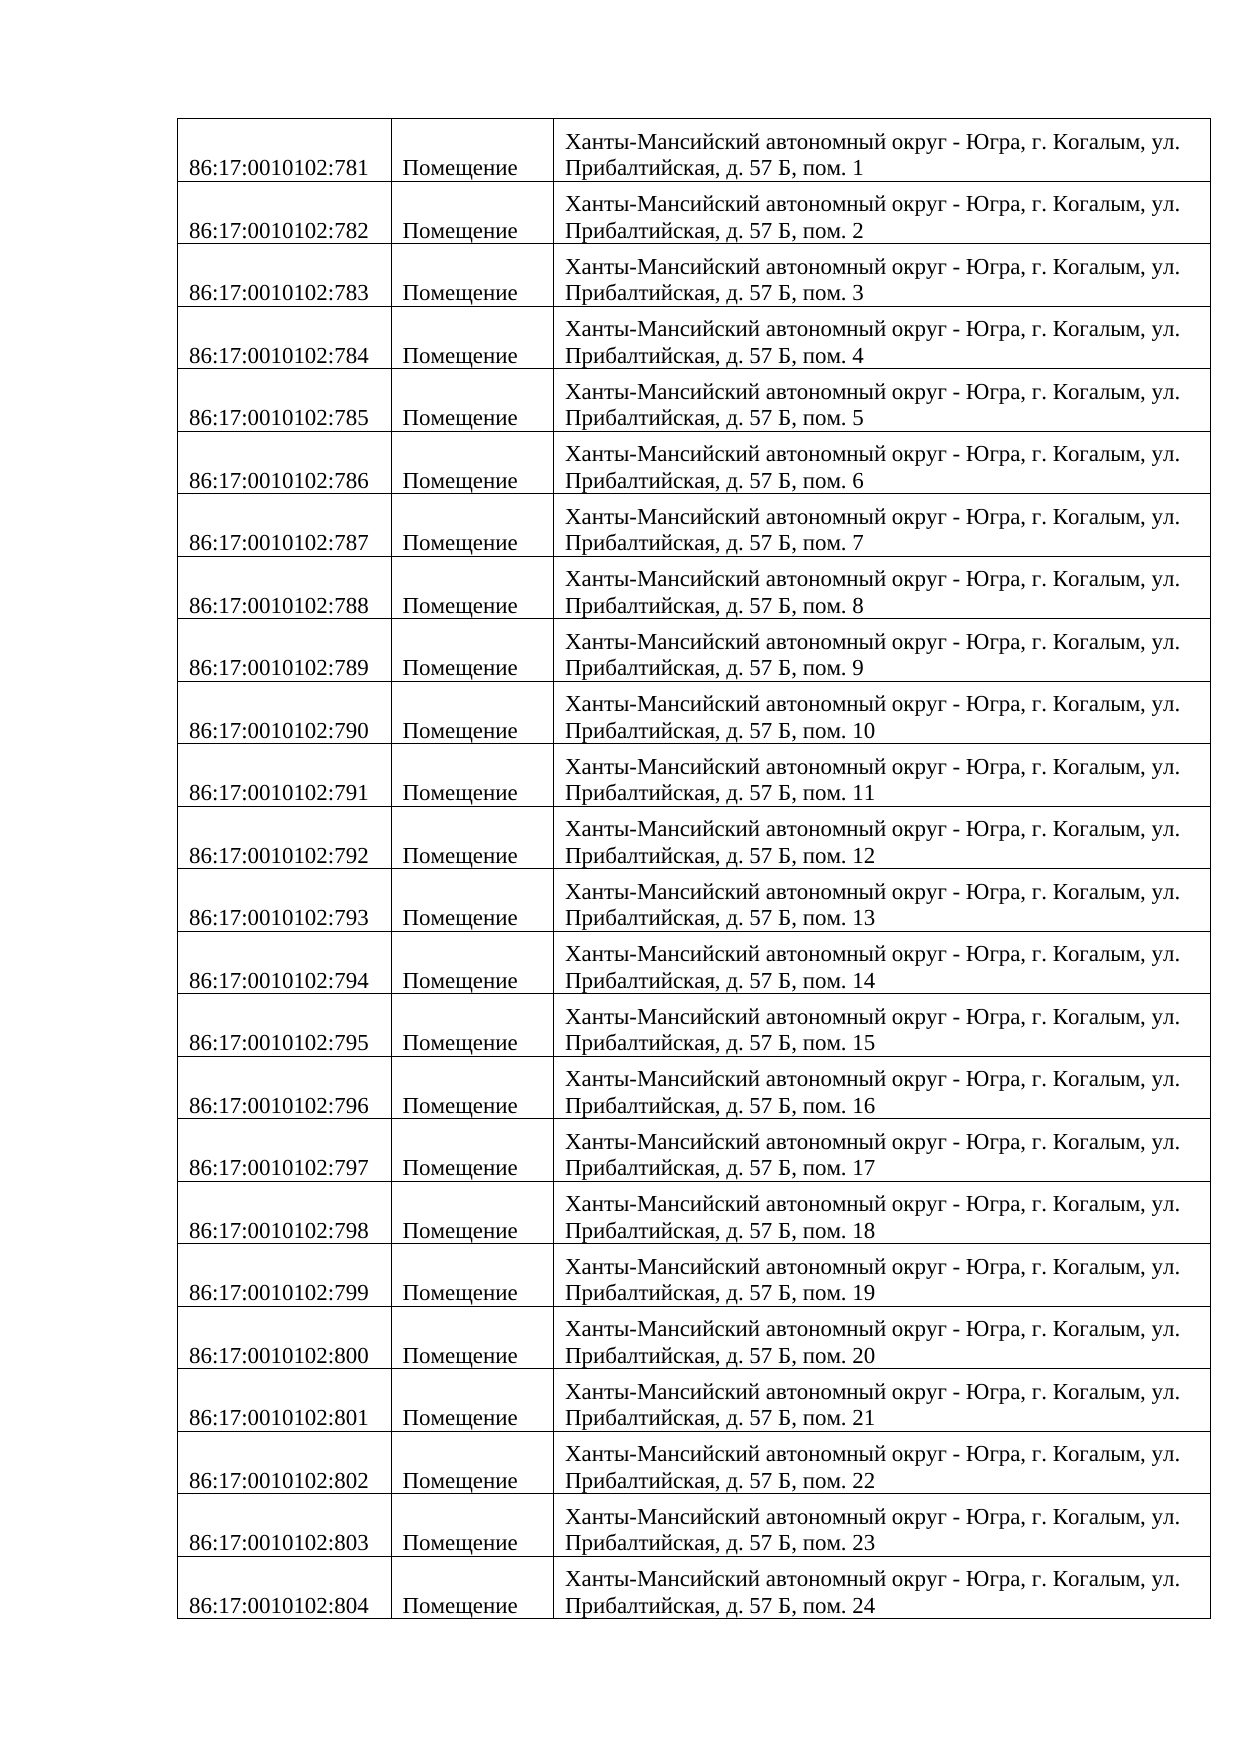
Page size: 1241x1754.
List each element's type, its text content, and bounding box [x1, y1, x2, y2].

table_cell Помещение [392, 182, 553, 243]
table_cell Ханты-Мансийский автономный округ - Югра, г. Когалым, ул. Прибалтийская, д. 57 Б, пом. 9 [554, 619, 1210, 681]
table_cell 86:17:0010102:787 [178, 494, 391, 556]
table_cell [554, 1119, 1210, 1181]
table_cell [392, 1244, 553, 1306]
table_cell Ханты-Мансийский автономный округ - Югра, г. Когалым, ул. Прибалтийская, д. 57 Б, пом. 1 [554, 119, 1210, 181]
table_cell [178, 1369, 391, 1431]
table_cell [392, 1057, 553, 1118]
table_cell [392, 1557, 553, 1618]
table_cell Помещение [392, 307, 553, 368]
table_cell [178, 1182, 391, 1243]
table_cell Ханты-Мансийский автономный округ - Югра, г. Когалым, ул. Прибалтийская, д. 57 Б, пом. 7 [554, 494, 1210, 556]
table_cell 86:17:0010102:791 [178, 744, 391, 806]
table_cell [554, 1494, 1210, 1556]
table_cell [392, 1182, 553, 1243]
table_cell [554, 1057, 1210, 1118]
table_cell Помещение [392, 432, 553, 493]
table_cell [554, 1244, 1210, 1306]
table_cell Помещение [392, 557, 553, 618]
table_cell Ханты-Мансийский автономный округ - Югра, г. Когалым, ул. Прибалтийская, д. 57 Б, пом. 2 [554, 182, 1210, 243]
table_cell 86:17:0010102:782 [178, 182, 391, 243]
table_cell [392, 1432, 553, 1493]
table_cell Ханты-Мансийский автономный округ - Югра, г. Когалым, ул. Прибалтийская, д. 57 Б, пом. 6 [554, 432, 1210, 493]
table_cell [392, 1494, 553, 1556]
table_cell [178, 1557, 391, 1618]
table_cell Ханты-Мансийский автономный округ - Югра, г. Когалым, ул. Прибалтийская, д. 57 Б, пом. 8 [554, 557, 1210, 618]
table_cell 86:17:0010102:789 [178, 619, 391, 681]
table_cell Ханты-Мансийский автономный округ - Югра, г. Когалым, ул. Прибалтийская, д. 57 Б, пом. 3 [554, 244, 1210, 306]
table_cell 86:17:0010102:790 [178, 682, 391, 743]
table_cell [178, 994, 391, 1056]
table_cell Помещение [392, 369, 553, 431]
table_cell 86:17:0010102:784 [178, 307, 391, 368]
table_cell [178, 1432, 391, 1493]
table_cell 86:17:0010102:783 [178, 244, 391, 306]
table_cell 86:17:0010102:781 [178, 119, 391, 181]
table_cell Ханты-Мансийский автономный округ - Югра, г. Когалым, ул. Прибалтийская, д. 57 Б, пом. 11 [554, 744, 1210, 806]
table_cell 86:17:0010102:788 [178, 557, 391, 618]
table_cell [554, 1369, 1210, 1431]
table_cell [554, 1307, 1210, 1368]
table_cell Помещение [392, 682, 553, 743]
table_cell 86:17:0010102:793 [178, 869, 391, 931]
table_cell Помещение [392, 807, 553, 868]
table_cell Ханты-Мансийский автономный округ - Югра, г. Когалым, ул. Прибалтийская, д. 57 Б, пом. 5 [554, 369, 1210, 431]
table_cell Помещение [392, 932, 553, 993]
table_cell Ханты-Мансийский автономный округ - Югра, г. Когалым, ул. Прибалтийская, д. 57 Б, пом. 4 [554, 307, 1210, 368]
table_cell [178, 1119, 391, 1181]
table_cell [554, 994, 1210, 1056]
table_cell Помещение [392, 744, 553, 806]
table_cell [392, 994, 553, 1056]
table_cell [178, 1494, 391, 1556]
table_cell 86:17:0010102:794 [178, 932, 391, 993]
table_cell Помещение [392, 494, 553, 556]
table_cell Помещение [392, 244, 553, 306]
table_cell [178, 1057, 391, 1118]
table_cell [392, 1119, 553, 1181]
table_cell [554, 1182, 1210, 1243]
table_cell Помещение [392, 619, 553, 681]
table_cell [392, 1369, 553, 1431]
table_cell Помещение [392, 119, 553, 181]
table_cell Ханты-Мансийский автономный округ - Югра, г. Когалым, ул. Прибалтийская, д. 57 Б, пом. 12 [554, 807, 1210, 868]
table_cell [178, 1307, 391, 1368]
table_cell Ханты-Мансийский автономный округ - Югра, г. Когалым, ул. Прибалтийская, д. 57 Б, пом. 13 [554, 869, 1210, 931]
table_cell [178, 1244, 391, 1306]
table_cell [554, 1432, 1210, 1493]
table_cell Ханты-Мансийский автономный округ - Югра, г. Когалым, ул. Прибалтийская, д. 57 Б, пом. 10 [554, 682, 1210, 743]
table_cell 86:17:0010102:785 [178, 369, 391, 431]
table_cell 86:17:0010102:786 [178, 432, 391, 493]
table_cell Помещение [392, 869, 553, 931]
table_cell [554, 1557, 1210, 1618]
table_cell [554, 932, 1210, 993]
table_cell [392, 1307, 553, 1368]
table_cell 86:17:0010102:792 [178, 807, 391, 868]
